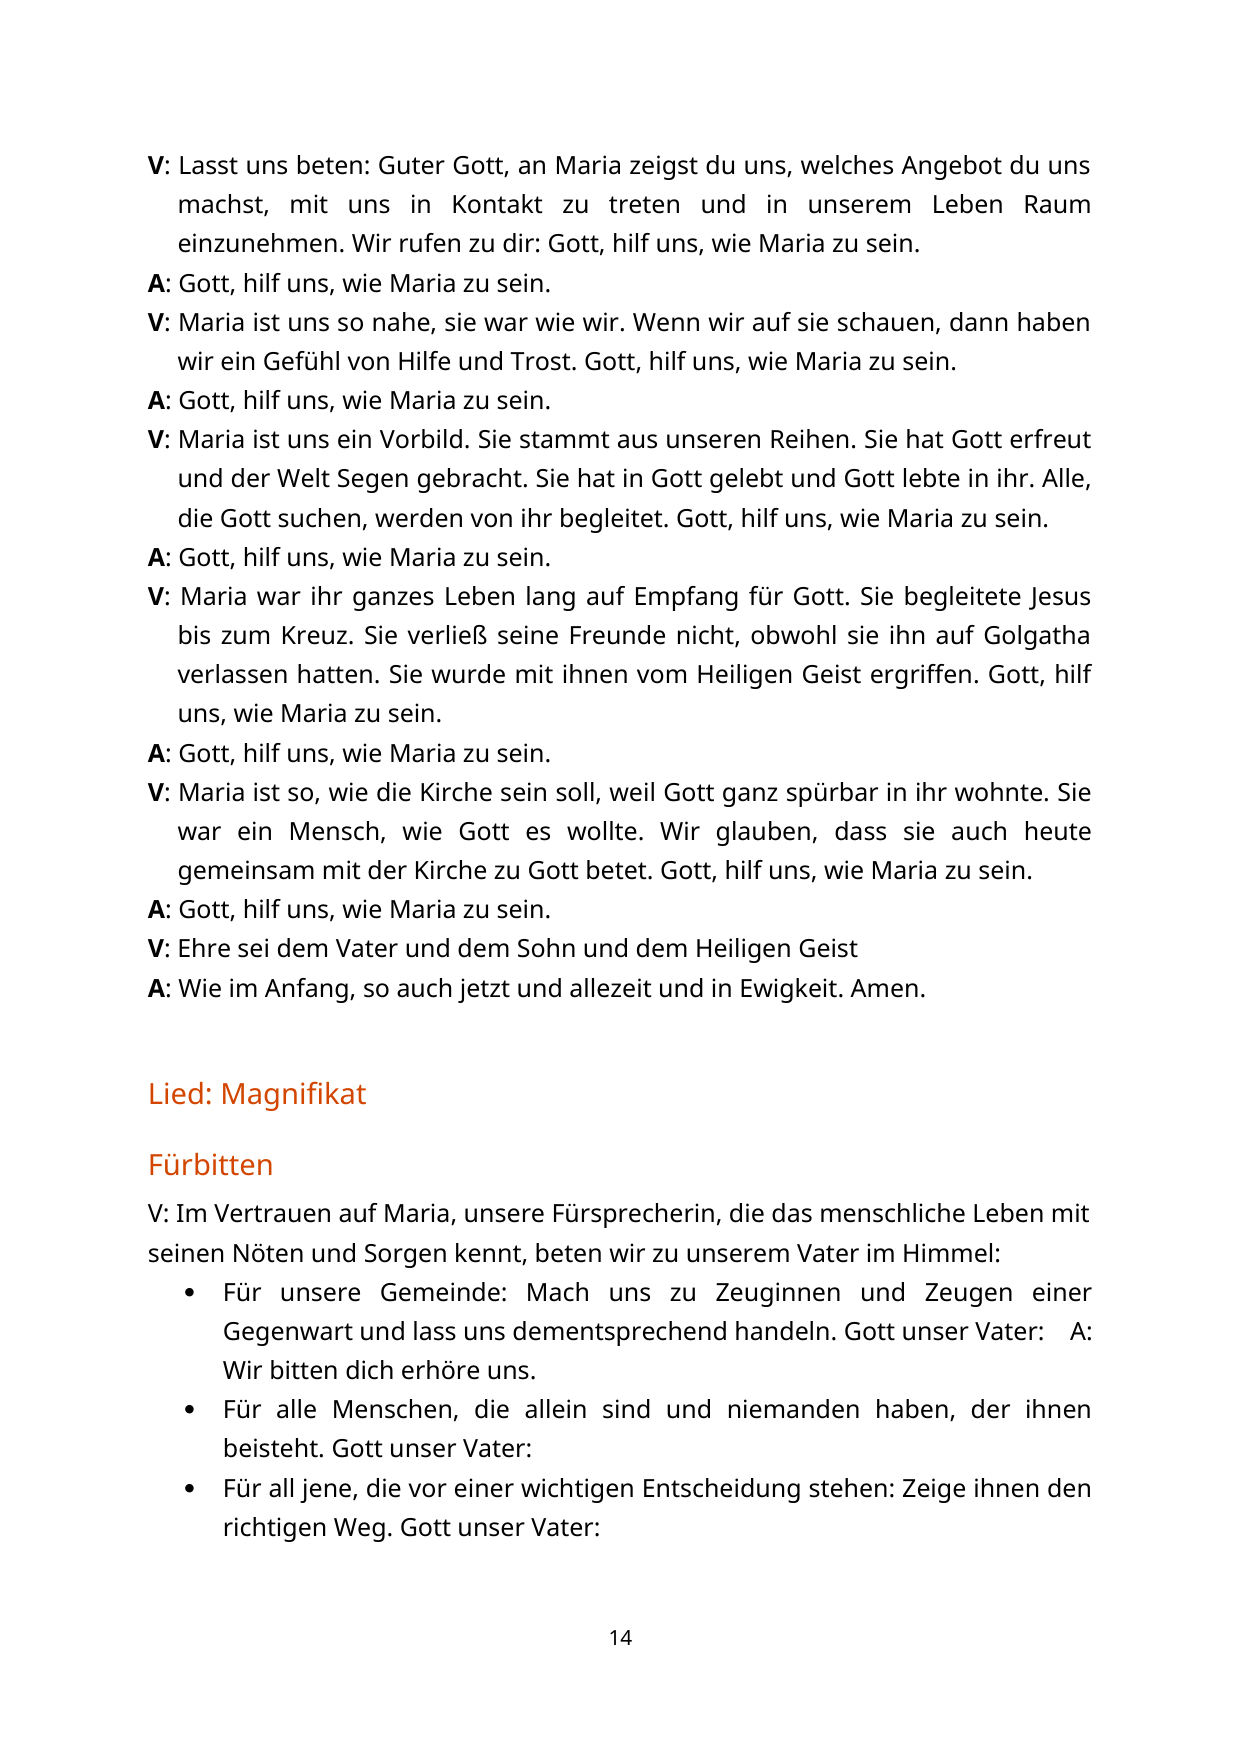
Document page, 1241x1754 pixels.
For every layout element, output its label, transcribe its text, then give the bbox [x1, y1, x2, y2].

text A: Gott, hilf uns, wie Maria zu sein. [148, 265, 1093, 299]
text A: Gott, hilf uns, wie Maria zu sein. [148, 892, 1093, 926]
text A: Gott, hilf uns, wie Maria zu sein. [148, 539, 1093, 573]
text V: Im Vertrauen auf Maria, unsere Fürsprecherin, die das menschliche Leben mit seinen Nöten und Sorgen kennt, beten wir zu unserem Vater im Himmel: [148, 1196, 1093, 1269]
subtitle Lied: Magnifikat [148, 1073, 1093, 1113]
text A: Wie im Anfang, so auch jetzt und allezeit und in Ewigkeit. Amen. [148, 970, 1093, 1004]
text A: Gott, hilf uns, wie Maria zu sein. [148, 383, 1093, 417]
text V: Lasst uns beten: Guter Gott, an Maria zeigst du uns, welches Angebot du uns machst, mit uns in Kontakt zu treten und in unserem Leben Raum einzunehmen. Wir rufen zu dir: Gott, hilf uns, wie Maria zu sein. [148, 148, 1093, 260]
text A: Gott, hilf uns, wie Maria zu sein. [148, 735, 1093, 769]
text V: Maria ist uns so nahe, sie war wie wir. Wenn wir auf sie schauen, dann haben wir ein Gefühl von Hilfe und Trost. Gott, hilf uns, wie Maria zu sein. [148, 304, 1093, 378]
text V: Maria war ihr ganzes Leben lang auf Empfang für Gott. Sie begleitete Jesus bis zum Kreuz. Sie verließ seine Freunde nicht, obwohl sie ihn auf Golgatha verlassen hatten. Sie wurde mit ihnen vom Heiligen Geist ergriffen. Gott, hilf uns, wie Maria zu sein. [148, 578, 1093, 730]
text V: Maria ist so, wie die Kirche sein soll, weil Gott ganz spürbar in ihr wohnte. Sie war ein Mensch, wie Gott es wollte. Wir glauben, dass sie auch heute gemeinsam mit der Kirche zu Gott betet. Gott, hilf uns, wie Maria zu sein. [148, 774, 1093, 887]
text V: Ehre sei dem Vater und dem Sohn und dem Heiligen Geist [148, 931, 1093, 965]
list Für alle Menschen, die allein sind und niemanden haben, der ihnen beisteht. Gott unser Vater: [185, 1392, 1093, 1465]
text V: Maria ist uns ein Vorbild. Sie stammt aus unseren Reihen. Sie hat Gott erfreut und der Welt Segen gebracht. Sie hat in Gott gelebt und Gott lebte in ihr. Alle, die Gott suchen, werden von ihr begleitet. Gott, hilf uns, wie Maria zu sein. [148, 422, 1093, 534]
list Für unsere Gemeinde: Mach uns zu Zeuginnen und Zeugen einer Gegenwart und lass uns dementsprechend handeln. Gott unser Vater: A: Wir bitten dich erhöre uns. [185, 1274, 1093, 1387]
subtitle Fürbitten [148, 1144, 1093, 1184]
list Für all jene, die vor einer wichtigen Entscheidung stehen: Zeige ihnen den richtigen Weg. Gott unser Vater: [185, 1470, 1093, 1543]
